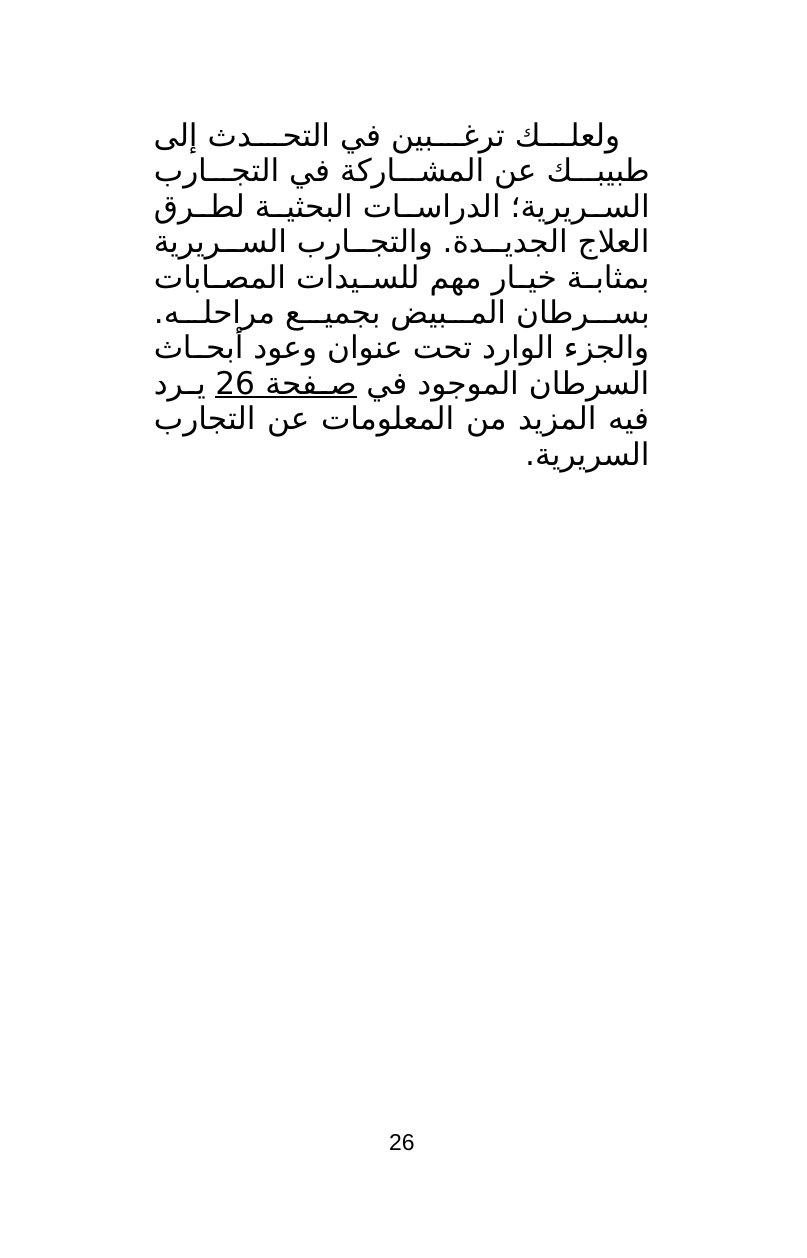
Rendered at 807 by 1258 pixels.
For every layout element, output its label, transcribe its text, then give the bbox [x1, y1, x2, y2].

text ولعلك ترغبين في التحدث إلى طبيبك عن المشاركة في التجارب السريرية؛ الدراسات البحثية لطرق العلاج الجديدة. والتجارب السريرية بمثابة خيار مهم للسيدات المصابات بسرطان المبيض بجميع مراحله. والجزء الوارد تحت عنوان وعود أبحاث السرطان الموجود في صفحة 26 يرد فيه المزيد من المعلومات عن التجارب السريرية. [153, 118, 650, 472]
